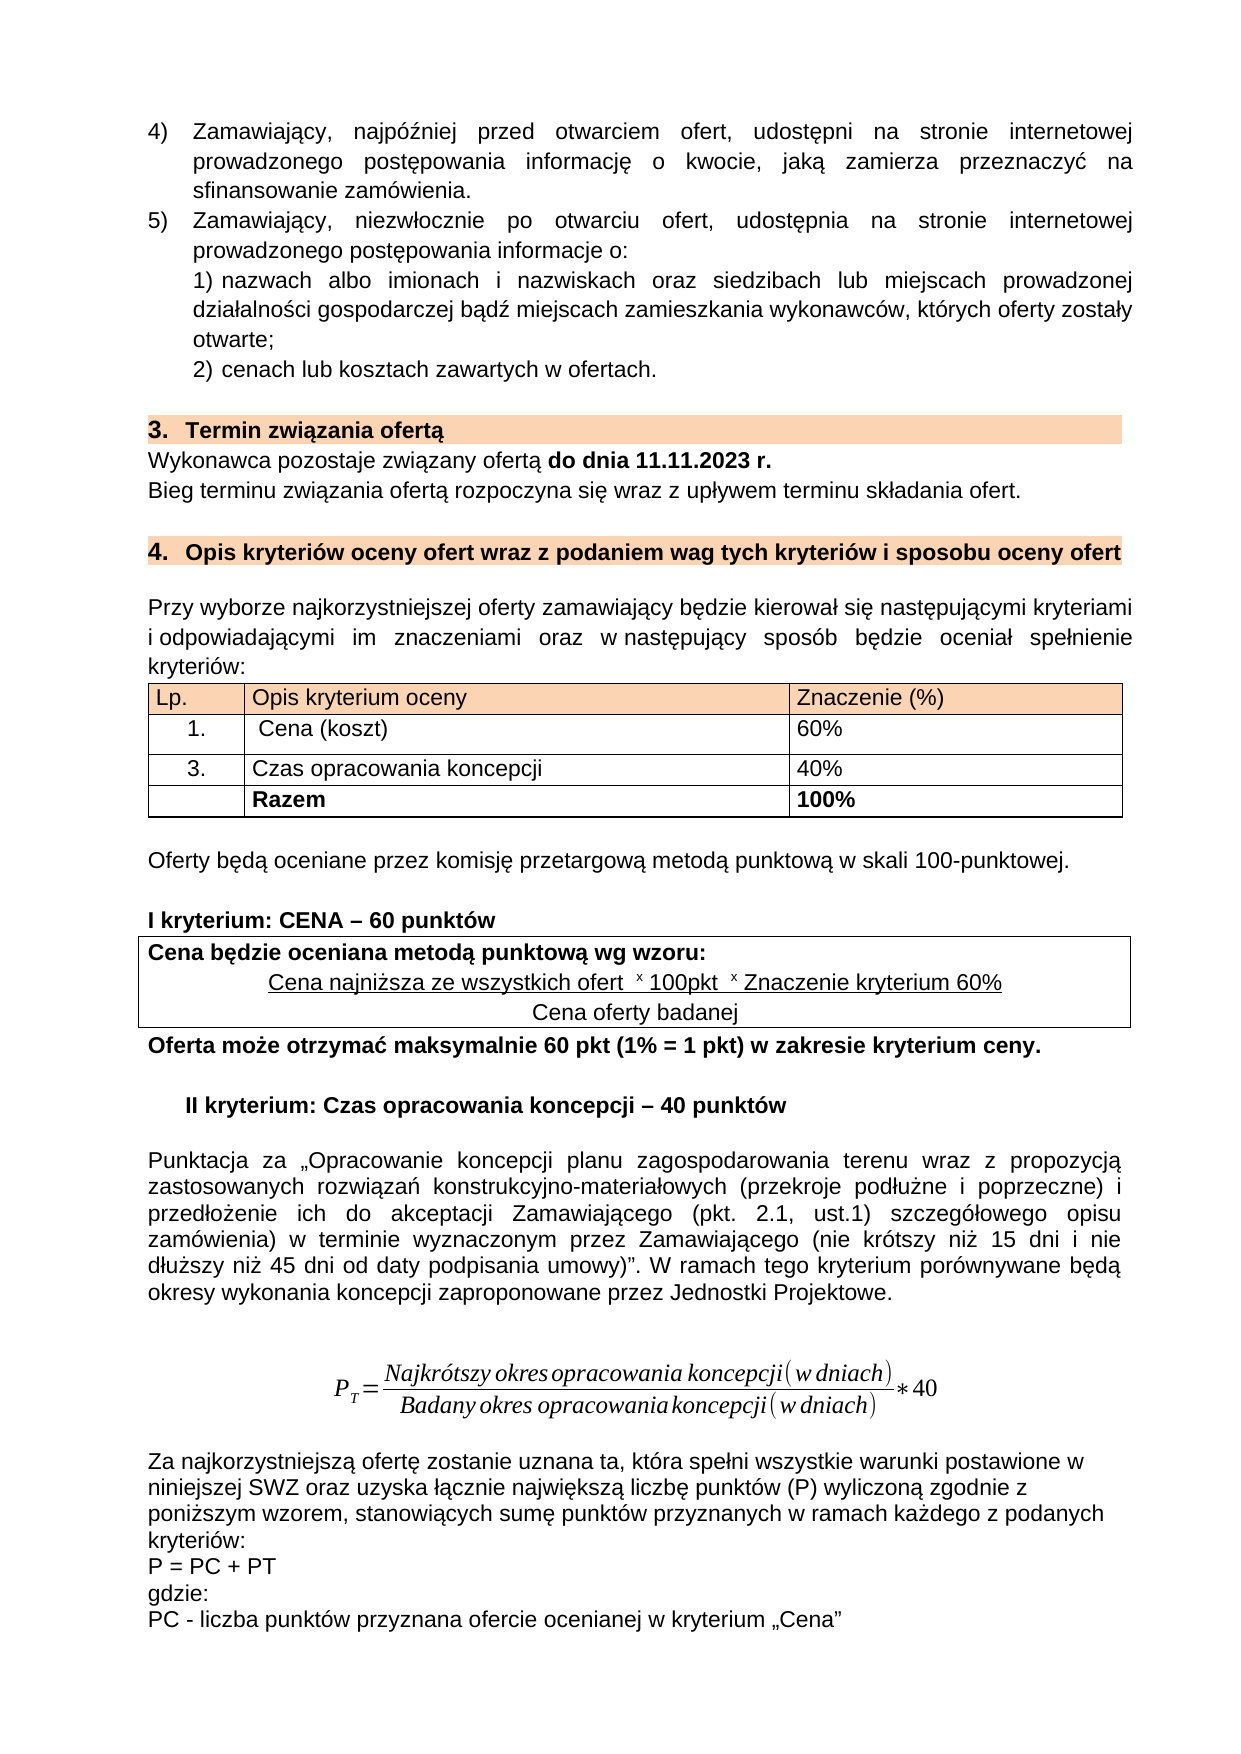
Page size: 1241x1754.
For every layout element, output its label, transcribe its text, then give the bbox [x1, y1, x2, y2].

text I kryterium: CENA – 60 punktów [148, 907, 1122, 933]
text Cena najniższa ze wszystkich ofert x 100pkt x Znaczenie kryterium 60% [139, 966, 1130, 995]
table_cell Razem [245, 786, 789, 816]
table_cell 40% [790, 755, 1122, 785]
list Zamawiający, niezwłocznie po otwarciu ofert, udostępnia na stronie internetowej prowadzonego postępowania informacje o: [148, 207, 1133, 263]
list Termin związania ofertą [148, 415, 1122, 444]
text Punktacja za „Opracowanie koncepcji planu zagospodarowania terenu wraz z propozycją zastosowanych rozwiązań konstrukcyjno-materiałowych (przekroje podłużne i poprzeczne) i przedłożenie ich do akceptacji Zamawiającego (pkt. 2.1, ust.1) szczegółowego opisu zamówienia) w terminie wyznaczonym przez Zamawiającego (nie krótszy niż 15 dni i nie dłuższy niż 45 dni od daty podpisania umowy)”. W ramach tego kryterium porównywane będą okresy wykonania koncepcji zaproponowane przez Jednostki Projektowe. [148, 1147, 1122, 1305]
text Bieg terminu związania ofertą rozpoczyna się wraz z upływem terminu składania ofert. [148, 477, 1133, 503]
text 2) cenach lub kosztach zawartych w ofertach. [193, 356, 1133, 382]
table_cell 1. [149, 715, 244, 754]
table_cell 100% [790, 786, 1122, 816]
text PC - liczba punktów przyznana ofercie ocenianej w kryterium „Cena” [148, 1606, 1122, 1632]
text P = PC + PT [148, 1553, 1122, 1579]
text Oferty będą oceniane przez komisję przetargową metodą punktową w skali 100-punktowej. [148, 847, 1122, 873]
text gdzie: [148, 1579, 1122, 1606]
table_cell 60% [790, 715, 1122, 754]
text Cena będzie oceniana metodą punktową wg wzoru: [139, 937, 1130, 966]
text Wykonawca pozostaje związany ofertą do dnia 11.11.2023 r. [148, 447, 1133, 474]
text 1) nazwach albo imionach i nazwiskach oraz siedzibach lub miejscach prowadzonej działalności gospodarczej bądź miejscach zamieszkania wykonawców, których oferty zostały otwarte; [193, 267, 1133, 352]
table_header Opis kryterium oceny [245, 684, 789, 714]
list Zamawiający, najpóźniej przed otwarciem ofert, udostępni na stronie internetowej prowadzonego postępowania informację o kwocie, jaką zamierza przeznaczyć na sfinansowanie zamówienia. [148, 118, 1133, 204]
table_header Znaczenie (%) [790, 684, 1122, 714]
subtitle II kryterium: Czas opracowania koncepcji – 40 punktów [185, 1092, 1122, 1118]
text Przy wyborze najkorzystniejszej oferty zamawiający będzie kierował się następującymi kryteriami i odpowiadającymi im znaczeniami oraz w następujący sposób będzie oceniał spełnienie kryteriów: [148, 594, 1133, 679]
list Opis kryteriów oceny ofert wraz z podaniem wag tych kryteriów i sposobu oceny ofert [148, 536, 1122, 565]
table_cell 3. [149, 755, 244, 785]
table_cell Czas opracowania koncepcji [245, 755, 789, 785]
text Za najkorzystniejszą ofertę zostanie uznana ta, która spełni wszystkie warunki postawione w niniejszej SWZ oraz uzyska łącznie największą liczbę punktów (P) wyliczoną zgodnie z poniższym wzorem, stanowiących sumę punktów przyznanych w ramach każdego z podanych kryteriów: [148, 1448, 1122, 1553]
table_cell Cena (koszt) [245, 715, 789, 754]
table_header Lp. [149, 684, 244, 714]
table_cell [149, 786, 244, 816]
text Cena oferty badanej [139, 996, 1130, 1027]
text Oferta może otrzymać maksymalnie 60 pkt (1% = 1 pkt) w zakresie kryterium ceny. [148, 1032, 1122, 1058]
